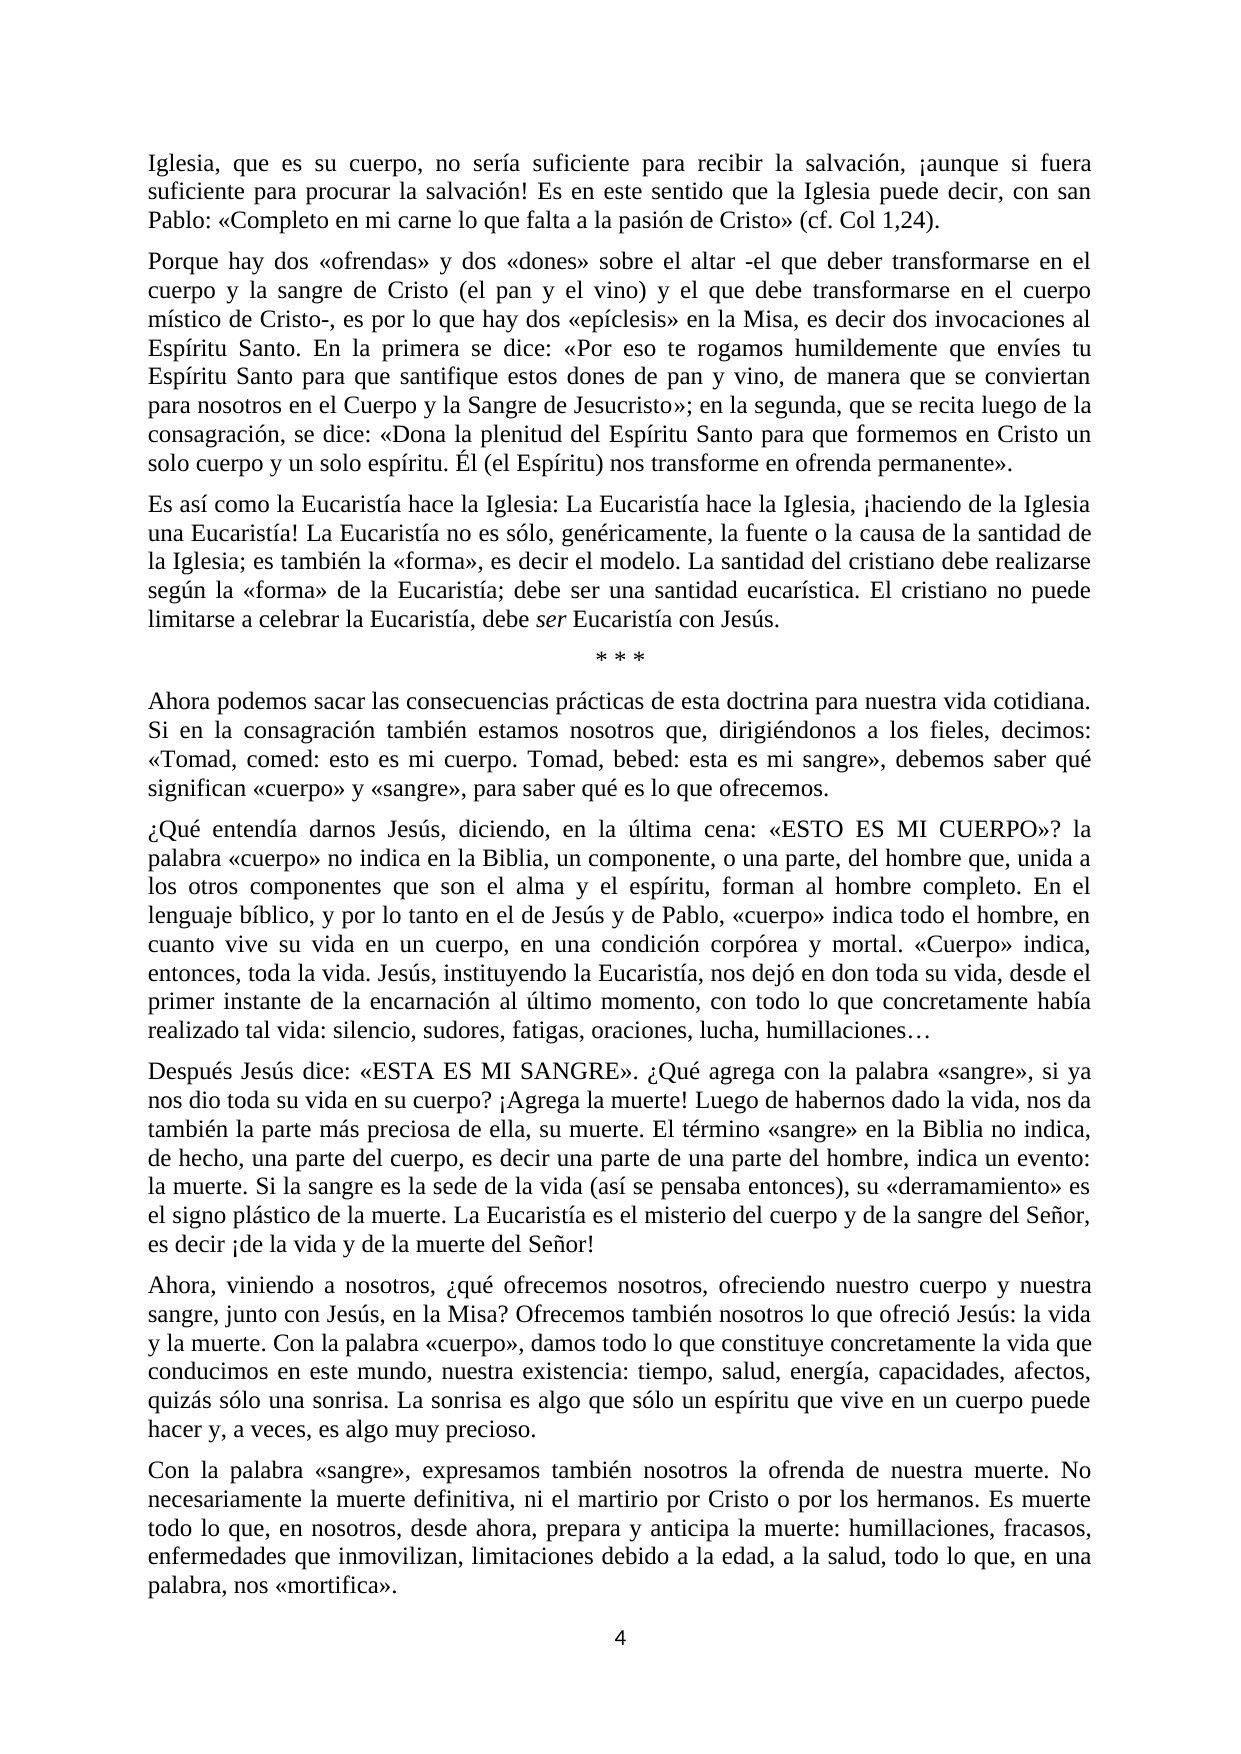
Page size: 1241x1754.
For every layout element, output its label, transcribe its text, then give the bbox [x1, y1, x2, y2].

text ¿Qué entendía darnos Jesús, diciendo, en la última cena: «ESTO ES MI CUERPO»? la palabra «cuerpo» no indica en la Biblia, un componente, o una parte, del hombre que, unida a los otros componentes que son el alma y el espíritu, forman al hombre completo. En el lenguaje bíblico, y por lo tanto en el de Jesús y de Pablo, «cuerpo» indica todo el hombre, en cuanto vive su vida en un cuerpo, en una condición corpórea y mortal. «Cuerpo» indica, entonces, toda la vida. Jesús, instituyendo la Eucaristía, nos dejó en don toda su vida, desde el primer instante de la encarnación al último momento, con todo lo que concretamente había realizado tal vida: silencio, sudores, fatigas, oraciones, lucha, humillaciones… [148, 814, 1092, 1044]
text Con la palabra «sangre», expresamos también nosotros la ofrenda de nuestra muerte. No necesariamente la muerte definitiva, ni el martirio por Cristo o por los hermanos. Es muerte todo lo que, en nosotros, desde ahora, prepara y anticipa la muerte: humillaciones, fracasos, enfermedades que inmovilizan, limitaciones debido a la edad, a la salud, todo lo que, en una palabra, nos «mortifica». [148, 1455, 1092, 1599]
text Ahora podemos sacar las consecuencias prácticas de esta doctrina para nuestra vida cotidiana. Si en la consagración también estamos nosotros que, dirigiéndonos a los fieles, decimos: «Tomad, comed: esto es mi cuerpo. Tomad, bebed: esta es mi sangre», debemos saber qué significan «cuerpo» y «sangre», para saber qué es lo que ofrecemos. [148, 686, 1092, 801]
text Es así como la Eucaristía hace la Iglesia: La Eucaristía hace la Iglesia, ¡haciendo de la Iglesia una Eucaristía! La Eucaristía no es sólo, genéricamente, la fuente o la causa de la santidad de la Iglesia; es también la «forma», es decir el modelo. La santidad del cristiano debe realizarse según la «forma» de la Eucaristía; debe ser una santidad eucarística. El cristiano no puede limitarse a celebrar la Eucaristía, debe ser Eucaristía con Jesús. [148, 489, 1092, 633]
text * * * [148, 645, 1092, 674]
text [148, 148, 1092, 234]
text Porque hay dos «ofrendas» y dos «dones» sobre el altar -el que deber transformarse en el cuerpo y la sangre de Cristo (el pan y el vino) y el que debe transformarse en el cuerpo místico de Cristo-, es por lo que hay dos «epíclesis» en la Misa, es decir dos invocaciones al Espíritu Santo. En la primera se dice: «Por eso te rogamos humildemente que envíes tu Espíritu Santo para que santifique estos dones de pan y vino, de manera que se conviertan para nosotros en el Cuerpo y la Sangre de Jesucristo»; en la segunda, que se recita luego de la consagración, se dice: «Dona la plenitud del Espíritu Santo para que formemos en Cristo un solo cuerpo y un solo espíritu. Él (el Espíritu) nos transforme en ofrenda permanente». [148, 246, 1092, 476]
text Ahora, viniendo a nosotros, ¿qué ofrecemos nosotros, ofreciendo nuestro cuerpo y nuestra sangre, junto con Jesús, en la Misa? Ofrecemos también nosotros lo que ofreció Jesús: la vida y la muerte. Con la palabra «cuerpo», damos todo lo que constituye concretamente la vida que conducimos en este mundo, nuestra existencia: tiempo, salud, energía, capacidades, afectos, quizás sólo una sonrisa. La sonrisa es algo que sólo un espíritu que vive en un cuerpo puede hacer y, a veces, es algo muy precioso. [148, 1270, 1092, 1443]
text Después Jesús dice: «ESTA ES MI SANGRE». ¿Qué agrega con la palabra «sangre», si ya nos dio toda su vida en su cuerpo? ¡Agrega la muerte! Luego de habernos dado la vida, nos da también la parte más preciosa de ella, su muerte. El término «sangre» en la Biblia no indica, de hecho, una parte del cuerpo, es decir una parte de una parte del hombre, indica un evento: la muerte. Si la sangre es la sede de la vida (así se pensaba entonces), su «derramamiento» es el signo plástico de la muerte. La Eucaristía es el misterio del cuerpo y de la sangre del Señor, es decir ¡de la vida y de la muerte del Señor! [148, 1056, 1092, 1258]
